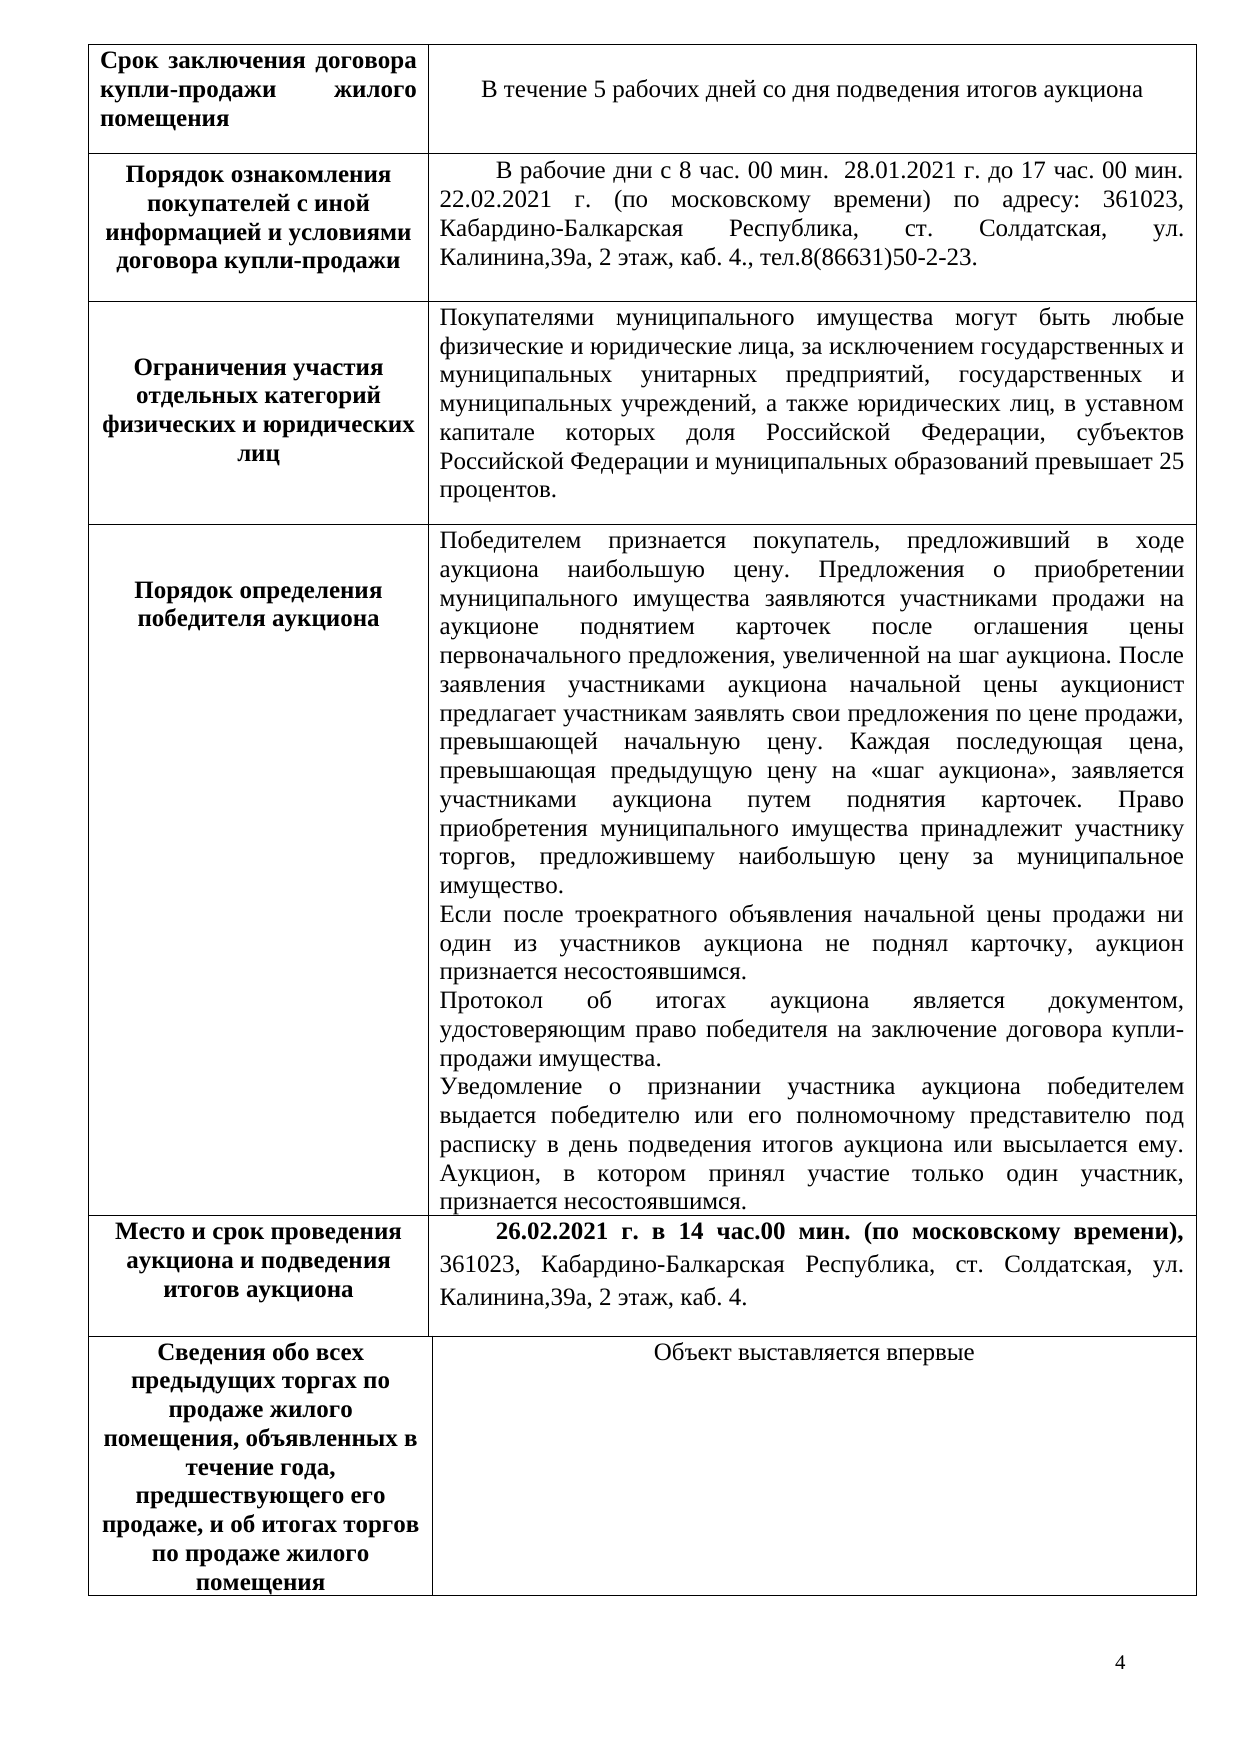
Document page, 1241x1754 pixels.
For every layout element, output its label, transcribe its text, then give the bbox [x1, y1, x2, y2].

table_cell В течение 5 рабочих дней со дня подведения итогов аукциона [429, 45, 1196, 152]
table_cell Сведения обо всех предыдущих торгах по продаже жилого помещения, объявленных в течение года, предшествующего его продаже, и об итогах торгов по продаже жилого помещения [89, 1337, 432, 1595]
table_cell Объект выставляется впервые [433, 1337, 1196, 1595]
table_cell Срок заключения договора купли-продажи жилого помещения [89, 45, 428, 152]
table_cell 26.02.2021 г. в 14 час.00 мин. (по московскому времени), 361023, Кабардино-Балкарская Республика, ст. Солдатская, ул. Калинина,39а, 2 этаж, каб. 4. [429, 1216, 1196, 1336]
table_cell Порядок ознакомления покупателей с иной информацией и условиями договора купли-продажи [89, 154, 428, 301]
table_cell В рабочие дни с 8 час. 00 мин. 28.01.2021 г. до 17 час. 00 мин. 22.02.2021 г. (по московскому времени) по адресу: 361023, Кабардино-Балкарская Республика, ст. Солдатская, ул. Калинина,39а, 2 этаж, каб. 4., тел.8(86631)50-2-23. [429, 154, 1196, 301]
table_cell Порядок определения победителя аукциона [89, 525, 428, 1215]
table_cell Покупателями муниципального имущества могут быть любые физические и юридические лица, за исключением государственных и муниципальных унитарных предприятий, государственных и муниципальных учреждений, а также юридических лиц, в уставном капитале которых доля Российской Федерации, субъектов Российской Федерации и муниципальных образований превышает 25 процентов. [429, 302, 1196, 524]
table_cell Ограничения участия отдельных категорий физических и юридических лиц [89, 302, 428, 524]
table_cell Место и срок проведения аукциона и подведения итогов аукциона [89, 1216, 428, 1336]
table_cell Победителем признается покупатель, предложивший в ходе аукциона наибольшую цену. Предложения о приобретении муниципального имущества заявляются участниками продажи на аукционе поднятием карточек после оглашения цены первоначального предложения, увеличенной на шаг аукциона. После заявления участниками аукциона начальной цены аукционист предлагает участникам заявлять свои предложения по цене продажи, превышающей начальную цену. Каждая последующая цена, превышающая предыдущую цену на «шаг аукциона», заявляется участниками аукциона путем поднятия карточек. Право приобретения муниципального имущества принадлежит участнику торгов, предложившему наибольшую цену за муниципальное имущество. Если после троекратного объявления начальной цены продажи ни один из участников аукциона не поднял карточку, аукцион признается несостоявшимся. Протокол об итогах аукциона является документом, удостоверяющим право победителя на заключение договора купли-продажи имущества. Уведомление о признании участника аукциона победителем выдается победителю или его полномочному представителю под расписку в день подведения итогов аукциона или высылается ему. Аукцион, в котором принял участие только один участник, признается несостоявшимся. [429, 525, 1196, 1215]
